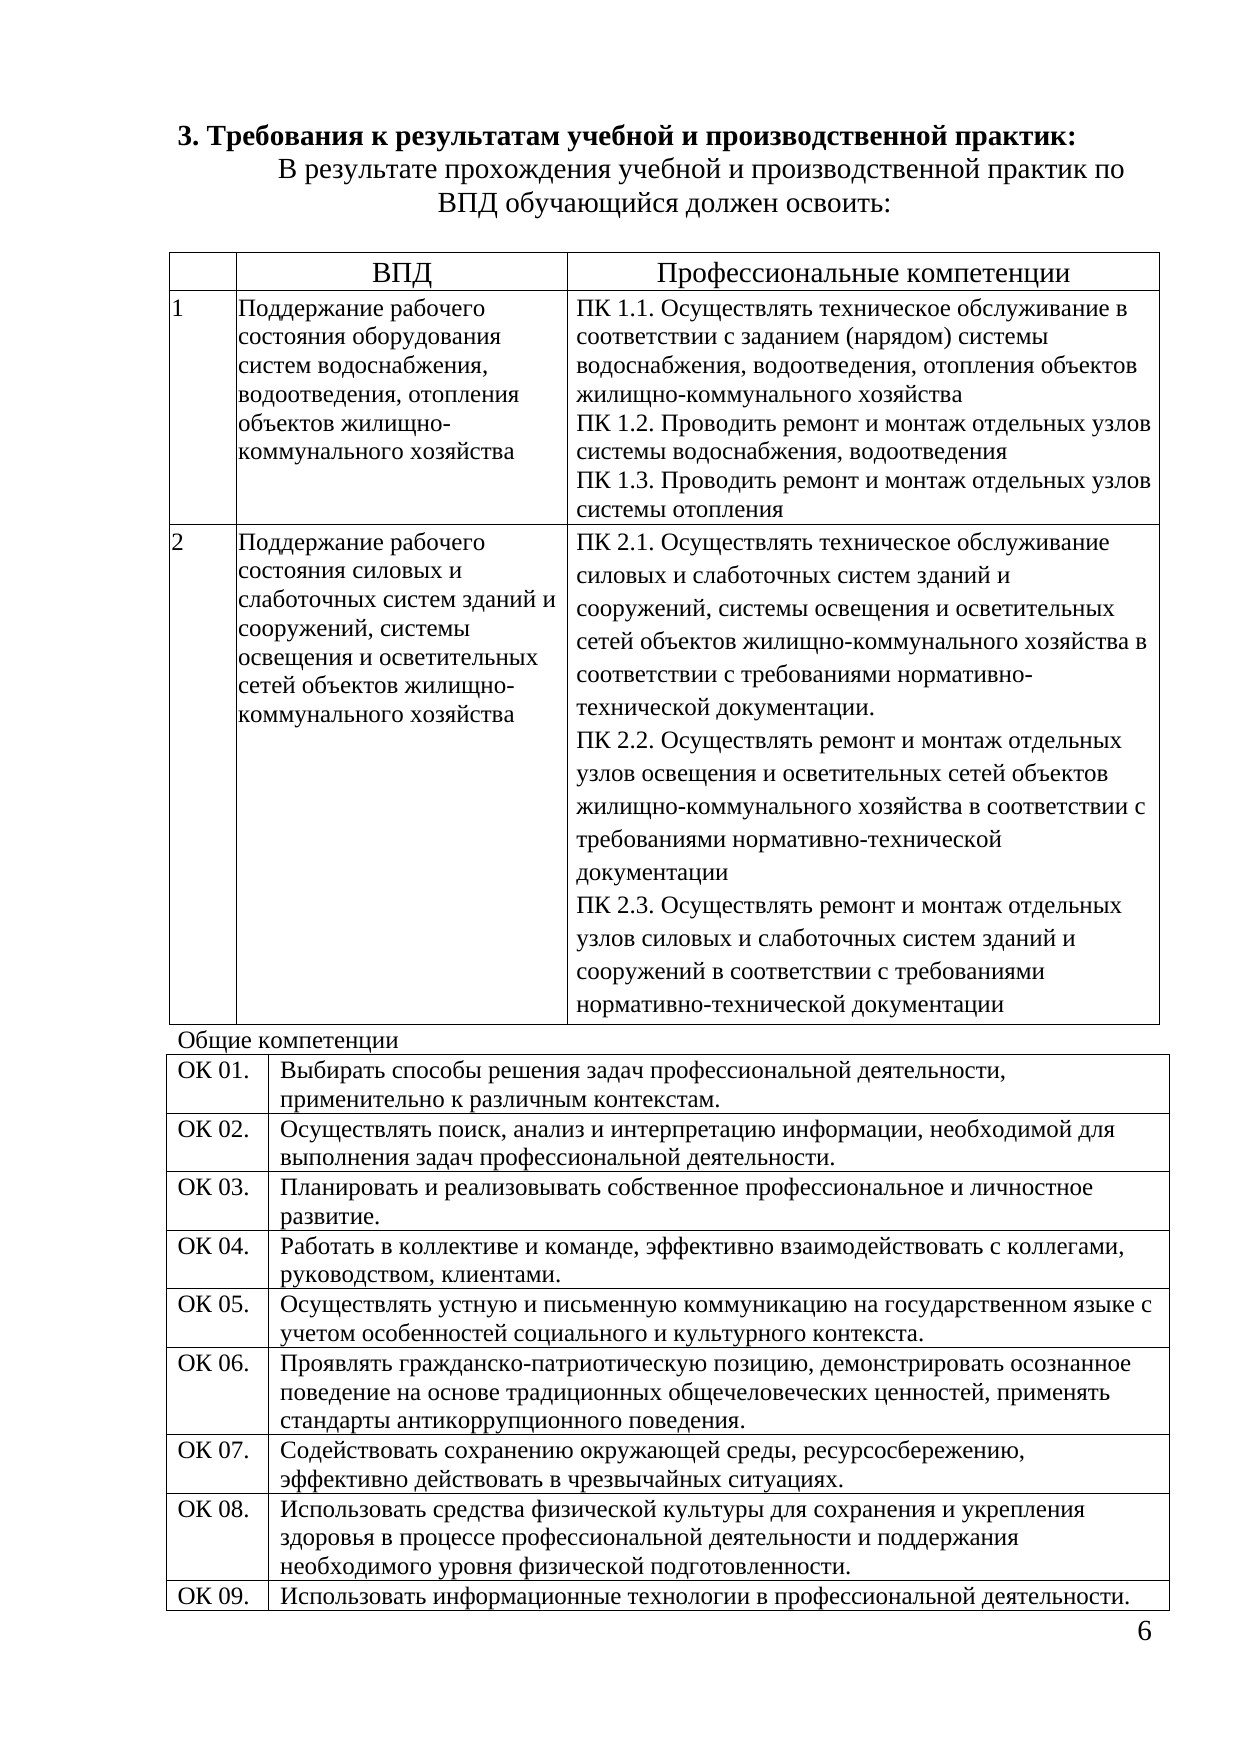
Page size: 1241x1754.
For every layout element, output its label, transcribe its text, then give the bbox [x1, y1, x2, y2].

text Общие компетенции [177, 1025, 1152, 1054]
table_cell Использовать информационные технологии в профессиональной деятельности. [269, 1581, 1169, 1610]
table_cell ОК 07. [167, 1435, 268, 1493]
table_cell Содействовать сохранению окружающей среды, ресурсосбережению, эффективно действовать в чрезвычайных ситуациях. [269, 1435, 1169, 1493]
text 3. Требования к результатам учебной и производственной практик: [177, 118, 1152, 152]
text В результате прохождения учебной и производственной практик по ВПД обучающийся должен освоить: [177, 152, 1152, 252]
table_header Профессиональные компетенции [568, 253, 1159, 290]
table_header [170, 253, 236, 290]
table_cell Поддержание рабочего состояния силовых и слаботочных систем зданий и сооружений, системы освещения и осветительных сетей объектов жилищно-коммунального хозяйства [237, 525, 567, 1024]
table_cell ОК 02. [167, 1114, 268, 1171]
table_cell 2 [170, 525, 236, 1024]
table_cell Поддержание рабочего состояния оборудования систем водоснабжения, водоотведения, отопления объектов жилищно-коммунального хозяйства [237, 291, 567, 524]
table_cell ПК 2.1. Осуществлять техническое обслуживание силовых и слаботочных систем зданий и сооружений, системы освещения и осветительных сетей объектов жилищно-коммунального хозяйства в соответствии с требованиями нормативно-технической документации. ПК 2.2. Осуществлять ремонт и монтаж отдельных узлов освещения и осветительных сетей объектов жилищно-коммунального хозяйства в соответствии с требованиями нормативно-технической документации ПК 2.3. Осуществлять ремонт и монтаж отдельных узлов силовых и слаботочных систем зданий и сооружений в соответствии с требованиями нормативно-технической документации [568, 525, 1159, 1024]
table_cell Осуществлять поиск, анализ и интерпретацию информации, необходимой для выполнения задач профессиональной деятельности. [269, 1114, 1169, 1171]
table_cell Использовать средства физической культуры для сохранения и укрепления здоровья в процессе профессиональной деятельности и поддержания необходимого уровня физической подготовленности. [269, 1494, 1169, 1580]
table_cell 1 [170, 291, 236, 524]
table_cell Осуществлять устную и письменную коммуникацию на государственном языке с учетом особенностей социального и культурного контекста. [269, 1289, 1169, 1347]
table_cell ОК 08. [167, 1494, 268, 1580]
table_cell ОК 04. [167, 1231, 268, 1288]
table_cell ОК 06. [167, 1348, 268, 1434]
table_header ВПД [237, 253, 567, 290]
table_cell ОК 09. [167, 1581, 268, 1610]
table_cell Планировать и реализовывать собственное профессиональное и личностное развитие. [269, 1172, 1169, 1230]
table_cell Работать в коллективе и команде, эффективно взаимодействовать с коллегами, руководством, клиентами. [269, 1231, 1169, 1288]
table_cell ПК 1.1. Осуществлять техническое обслуживание в соответствии с заданием (нарядом) системы водоснабжения, водоотведения, отопления объектов жилищно-коммунального хозяйства ПК 1.2. Проводить ремонт и монтаж отдельных узлов системы водоснабжения, водоотведения ПК 1.3. Проводить ремонт и монтаж отдельных узлов системы отопления [568, 291, 1159, 524]
table_cell Проявлять гражданско-патриотическую позицию, демонстрировать осознанное поведение на основе традиционных общечеловеческих ценностей, применять стандарты антикоррупционного поведения. [269, 1348, 1169, 1434]
table_header ОК 01. [167, 1055, 268, 1113]
table_cell ОК 03. [167, 1172, 268, 1230]
table_header Выбирать способы решения задач профессиональной деятельности, применительно к различным контекстам. [269, 1055, 1169, 1113]
table_cell ОК 05. [167, 1289, 268, 1347]
